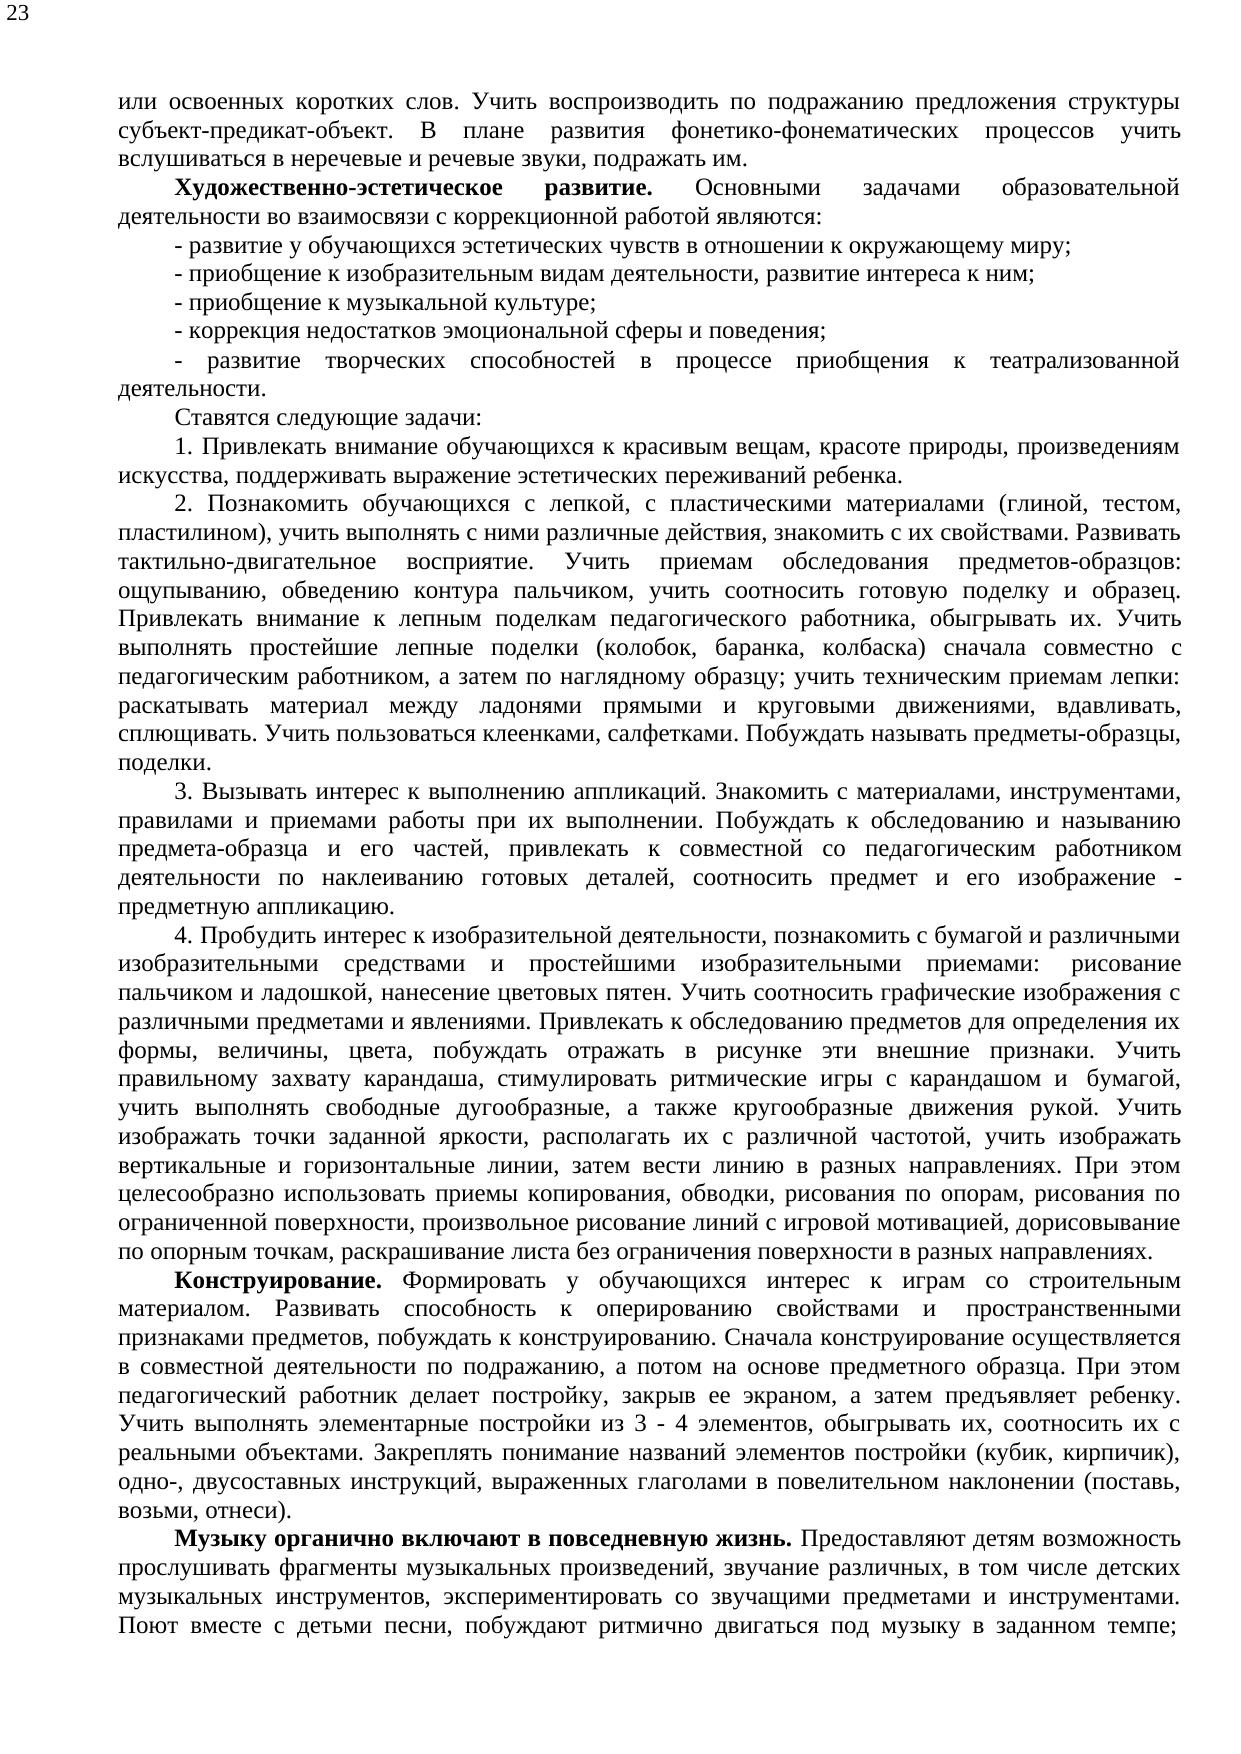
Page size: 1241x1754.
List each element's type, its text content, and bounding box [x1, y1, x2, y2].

text Музыку органично включают в повседневную жизнь. Предоставляют детям возможность прослушивать фрагменты музыкальных произведений, звучание различных, в том числе детских музыкальных инструментов, экспериментировать со звучащими предметами и инструментами. Поют вместе с детьми песни, побуждают ритмично двигаться под музыку в заданном темпе; [118, 1523, 1181, 1638]
list приобщение к изобразительным видам деятельности, развитие интереса к ним; [174, 258, 1223, 287]
text Ставятся следующие задачи: [174, 402, 1223, 431]
list развитие творческих способностей в процессе приобщения к театрализованной деятельности. [118, 345, 1181, 402]
list Привлекать внимание обучающихся к красивым вещам, красоте природы, произведениям искусства, поддерживать выражение эстетических переживаний ребенка. [118, 431, 1181, 488]
list коррекция недостатков эмоциональной сферы и поведения; [174, 316, 1223, 345]
text или освоенных коротких слов. Учить воспроизводить по подражанию предложения структуры субъект-предикат-объект. В плане развития фонетико-фонематических процессов учить вслушиваться в неречевые и речевые звуки, подражать им. [118, 86, 1181, 172]
list Пробудить интерес к изобразительной деятельности, познакомить с бумагой и различными изобразительными средствами и простейшими изобразительными приемами: рисование пальчиком и ладошкой, нанесение цветовых пятен. Учить соотносить графические изображения с различными предметами и явлениями. Привлекать к обследованию предметов для определения их формы, величины, цвета, побуждать отражать в рисунке эти внешние признаки. Учить правильному захвату карандаша, стимулировать ритмические игры с карандашом и бумагой, учить выполнять свободные дугообразные, а также кругообразные движения рукой. Учить изображать точки заданной яркости, располагать их с различной частотой, учить изображать вертикальные и горизонтальные линии, затем вести линию в разных направлениях. При этом целесообразно использовать приемы копирования, обводки, рисования по опорам, рисования по ограниченной поверхности, произвольное рисование линий с игровой мотивацией, дорисовывание по опорным точкам, раскрашивание листа без ограничения поверхности в разных направлениях. [118, 920, 1182, 1265]
text Конструирование. Формировать у обучающихся интерес к играм со строительным материалом. Развивать способность к оперированию свойствами и пространственными признаками предметов, побуждать к конструированию. Сначала конструирование осуществляется в совместной деятельности по подражанию, а потом на основе предметного образца. При этом педагогический работник делает постройку, закрыв ее экраном, а затем предъявляет ребенку. Учить выполнять элементарные постройки из 3 - 4 элементов, обыгрывать их, соотносить их с реальными объектами. Закреплять понимание названий элементов постройки (кубик, кирпичик), одно-, двусоставных инструкций, выраженных глаголами в повелительном наклонении (поставь, возьми, отнеси). [118, 1265, 1182, 1523]
list Вызывать интерес к выполнению аппликаций. Знакомить с материалами, инструментами, правилами и приемами работы при их выполнении. Побуждать к обследованию и называнию предмета-образца и его частей, привлекать к совместной со педагогическим работником деятельности по наклеиванию готовых деталей, соотносить предмет и его изображение - предметную аппликацию. [118, 776, 1182, 920]
list Познакомить обучающихся с лепкой, с пластическими материалами (глиной, тестом, пластилином), учить выполнять с ними различные действия, знакомить с их свойствами. Развивать тактильно-двигательное восприятие. Учить приемам обследования предметов-образцов: ощупыванию, обведению контура пальчиком, учить соотносить готовую поделку и образец. Привлекать внимание к лепным поделкам педагогического работника, обыгрывать их. Учить выполнять простейшие лепные поделки (колобок, баранка, колбаска) сначала совместно с педагогическим работником, а затем по наглядному образцу; учить техническим приемам лепки: раскатывать материал между ладонями прямыми и круговыми движениями, вдавливать, сплющивать. Учить пользоваться клеенками, салфетками. Побуждать называть предметы-образцы, поделки. [118, 488, 1182, 776]
list развитие у обучающихся эстетических чувств в отношении к окружающему миру; [174, 230, 1223, 258]
text Художественно-эстетическое развитие. Основными задачами образовательной деятельности во взаимосвязи с коррекционной работой являются: [118, 172, 1181, 230]
list приобщение к музыкальной культуре; [174, 287, 1223, 316]
